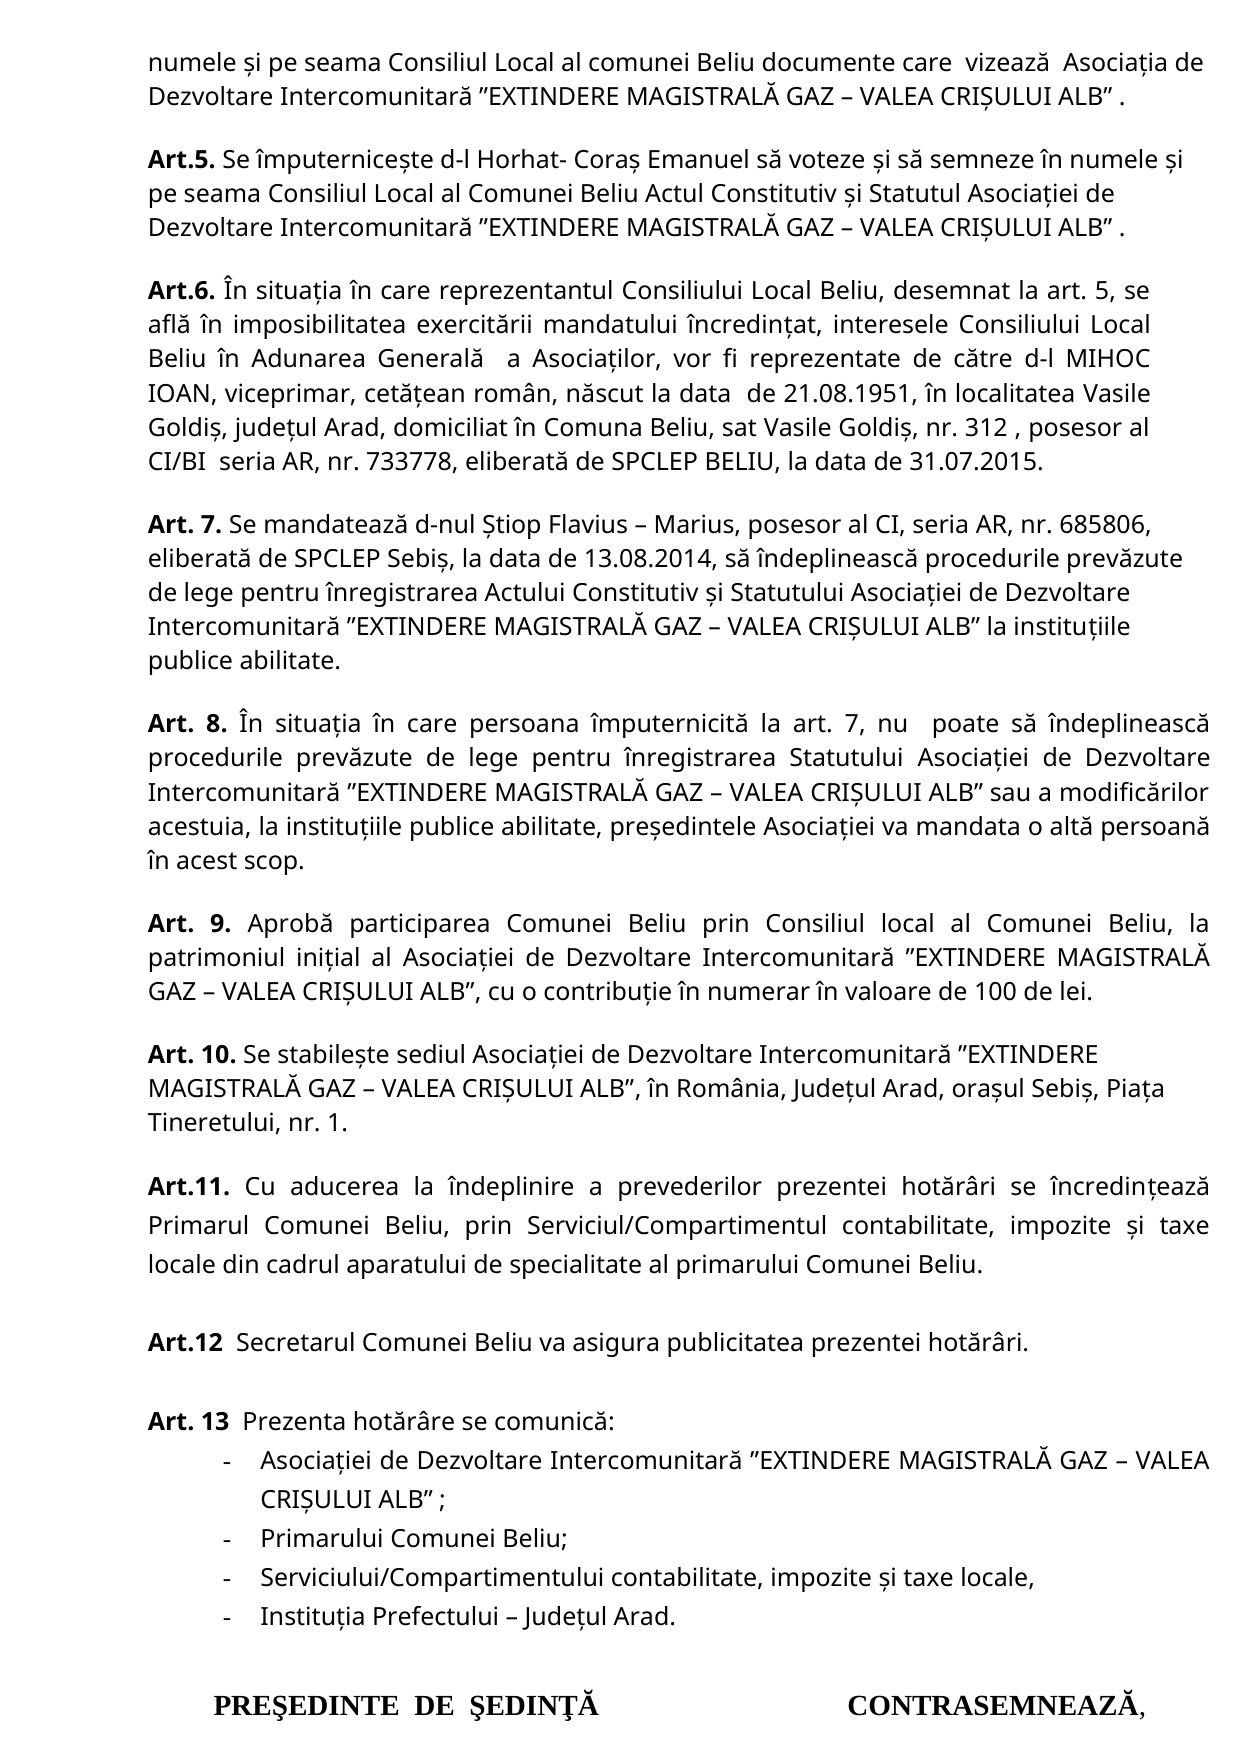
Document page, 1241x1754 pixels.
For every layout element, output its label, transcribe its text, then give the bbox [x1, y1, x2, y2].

text Art.6. În situația în care reprezentantul Consiliului Local Beliu, desemnat la art. 5, se află în imposibilitatea exercitării mandatului încredințat, interesele Consiliului Local Beliu în Adunarea Generală a Asociaţilor, vor fi reprezentate de către d-l MIHOC IOAN, viceprimar, cetăţean român, născut la data de 21.08.1951, în localitatea Vasile Goldiș, judeţul Arad, domiciliat în Comuna Beliu, sat Vasile Goldiș, nr. 312 , posesor al CI/BI seria AR, nr. 733778, eliberată de SPCLEP BELIU, la data de 31.07.2015. [148, 273, 1152, 477]
text Art. 10. Se stabilește sediul Asociației de Dezvoltare Intercomunitară ”EXTINDERE MAGISTRALĂ GAZ – VALEA CRIȘULUI ALB”, în România, Județul Arad, orașul Sebiș, Piața Tineretului, nr. 1. [148, 1037, 1211, 1139]
text Art. 8. În situația în care persoana împuternicită la art. 7, nu poate să îndeplinească procedurile prevăzute de lege pentru înregistrarea Statutului Asociaţiei de Dezvoltare Intercomunitară ”EXTINDERE MAGISTRALĂ GAZ – VALEA CRIȘULUI ALB” sau a modificărilor acestuia, la instituțiile publice abilitate, președintele Asociației va mandata o altă persoană în acest scop. [148, 706, 1211, 876]
list Primarului Comunei Beliu; [223, 1521, 1211, 1555]
list Serviciului/Compartimentului contabilitate, impozite și taxe locale, [223, 1560, 1211, 1594]
text Art.5. Se împuterniceşte d-l Horhat- Coraș Emanuel să voteze şi să semneze în numele şi pe seama Consiliul Local al Comunei Beliu Actul Constitutiv şi Statutul Asociaţiei de Dezvoltare Intercomunitară ”EXTINDERE MAGISTRALĂ GAZ – VALEA CRIȘULUI ALB” . [148, 142, 1211, 244]
list Instituţia Prefectului – Judeţul Arad. [223, 1599, 1211, 1633]
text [148, 44, 1211, 112]
list Art. 13 Prezenta hotărâre se comunică: [148, 1403, 1211, 1437]
text PREŞEDINTE DE ŞEDINŢĂ CONTRASEMNEAZĂ, [148, 1688, 1211, 1721]
list Asociaţiei de Dezvoltare Intercomunitară ”EXTINDERE MAGISTRALĂ GAZ – VALEA CRIȘULUI ALB” ; [223, 1442, 1211, 1516]
text Art. 7. Se mandatează d-nul Știop Flavius – Marius, posesor al CI, seria AR, nr. 685806, eliberată de SPCLEP Sebiș, la data de 13.08.2014, să îndeplinească procedurile prevăzute de lege pentru înregistrarea Actului Constitutiv şi Statutului Asociaţiei de Dezvoltare Intercomunitară ”EXTINDERE MAGISTRALĂ GAZ – VALEA CRIȘULUI ALB” la instituțiile publice abilitate. [148, 507, 1211, 677]
text Art. 9. Aprobă participarea Comunei Beliu prin Consiliul local al Comunei Beliu, la patrimoniul inițial al Asociației de Dezvoltare Intercomunitară ”EXTINDERE MAGISTRALĂ GAZ – VALEA CRIȘULUI ALB”, cu o contribuție în numerar în valoare de 100 de lei. [148, 906, 1211, 1008]
list Art.12 Secretarul Comunei Beliu va asigura publicitatea prezentei hotărâri. [148, 1325, 1211, 1359]
list Art.11. Cu aducerea la îndeplinire a prevederilor prezentei hotărâri se încredințează Primarul Comunei Beliu, prin Serviciul/Compartimentul contabilitate, impozite și taxe locale din cadrul aparatului de specialitate al primarului Comunei Beliu. [148, 1168, 1211, 1281]
